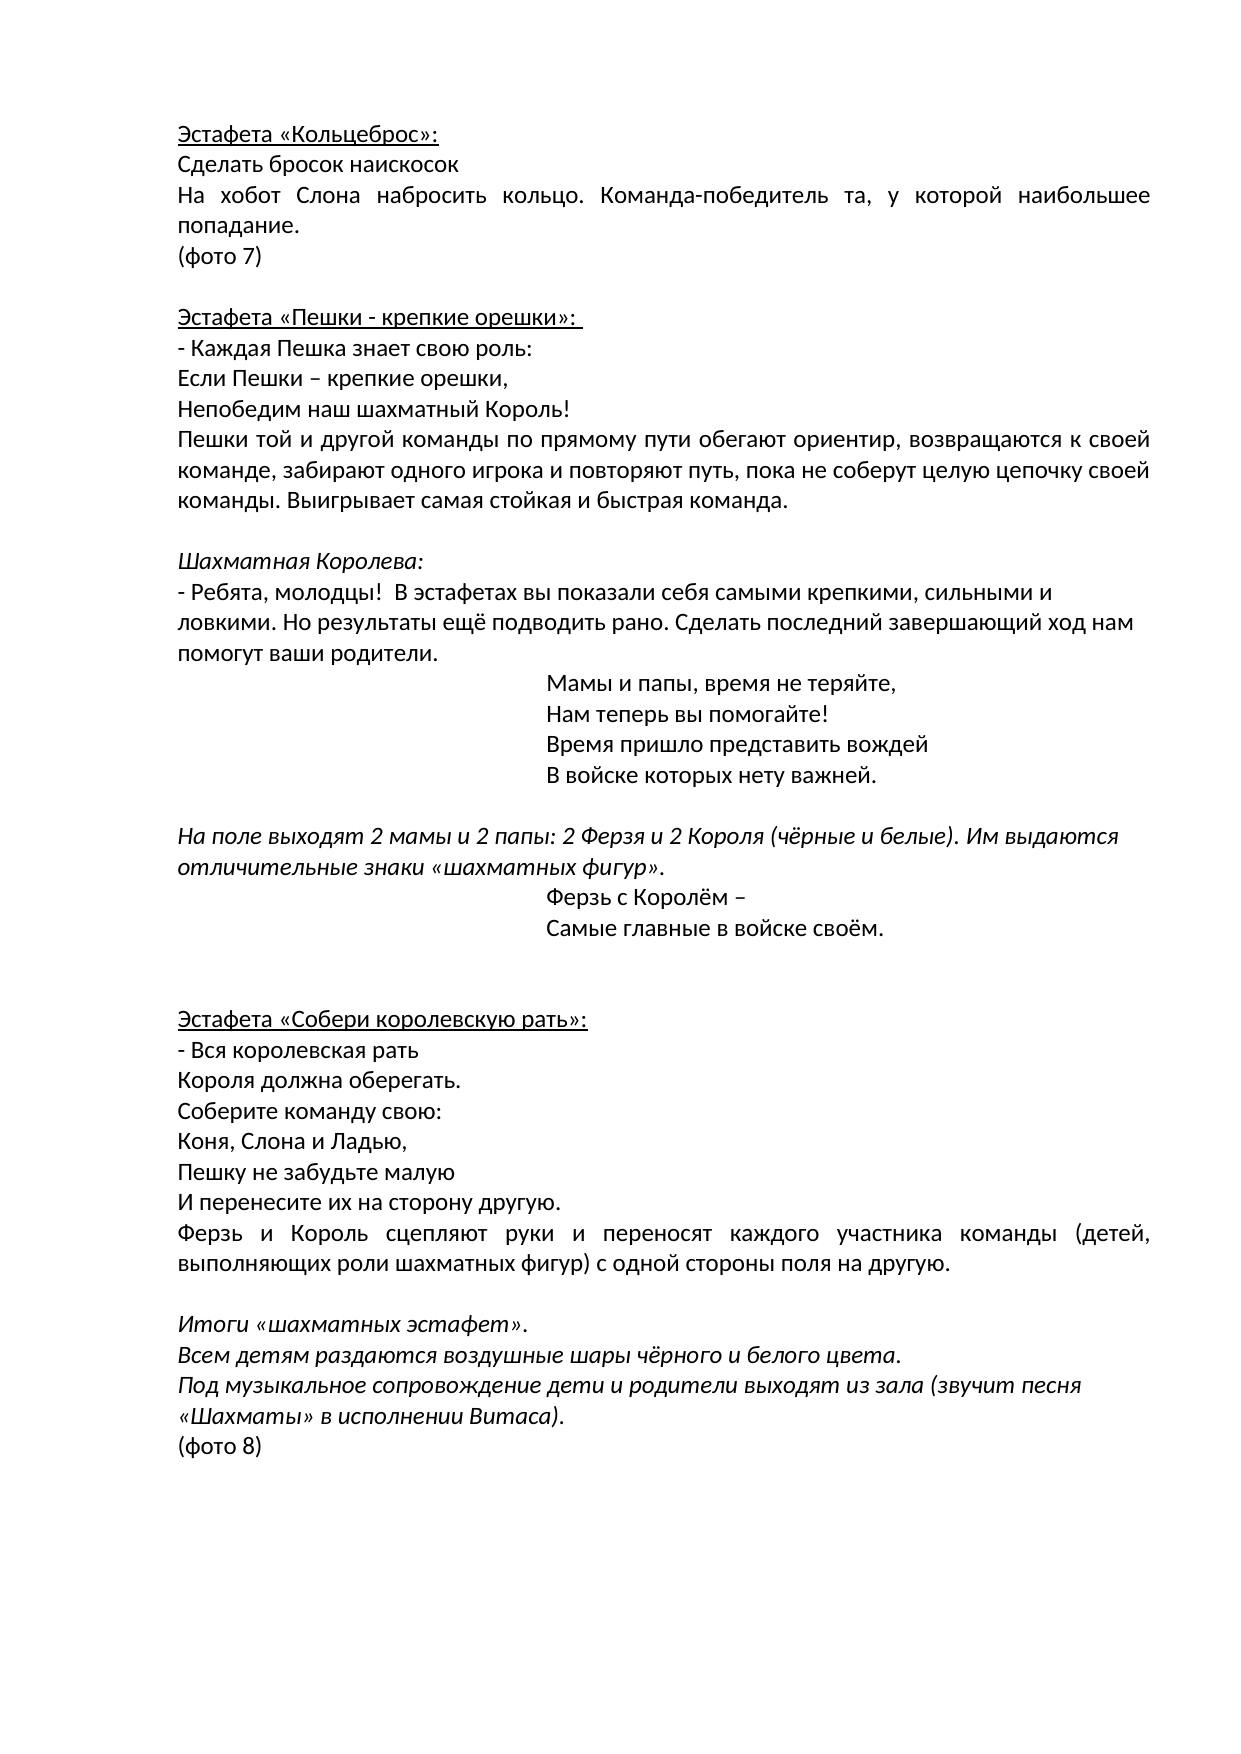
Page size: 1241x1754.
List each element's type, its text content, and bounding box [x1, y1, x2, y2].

text В войске которых нету важней. [546, 759, 1152, 789]
text Эстафета «Кольцеброс»: [177, 118, 1152, 149]
text Итоги «шахматных эстафет». [177, 1308, 1152, 1339]
text (фото 7) [177, 240, 1152, 271]
text Непобедим наш шахматный Король! [177, 393, 1152, 423]
text Ферзь и Король сцепляют руки и переносят каждого участника команды (детей, выполняющих роли шахматных фигур) с одной стороны поля на другую. [177, 1217, 1152, 1278]
text Короля должна оберегать. [177, 1064, 1152, 1095]
text Пешку не забудьте малую [177, 1156, 1152, 1186]
text - Ребята, молодцы! В эстафетах вы показали себя самыми крепкими, сильными и ловкими. Но результаты ещё подводить рано. Сделать последний завершающий ход нам помогут ваши родители. [177, 576, 1152, 667]
text На хобот Слона набросить кольцо. Команда-победитель та, у которой наибольшее попадание. [177, 179, 1152, 240]
text Коня, Слона и Ладью, [177, 1125, 1152, 1156]
text Время пришло представить вождей [546, 728, 1152, 759]
text Эстафета «Пешки - крепкие орешки»: [177, 301, 1152, 332]
text Соберите команду свою: [177, 1095, 1152, 1125]
text Сделать бросок наискосок [177, 149, 1152, 179]
text Если Пешки – крепкие орешки, [177, 362, 1152, 393]
text Пешки той и другой команды по прямому пути обегают ориентир, возвращаются к своей команде, забирают одного игрока и повторяют путь, пока не соберут целую цепочку своей команды. Выигрывает самая стойкая и быстрая команда. [177, 423, 1152, 515]
text Шахматная Королева: [177, 545, 1152, 576]
text Всем детям раздаются воздушные шары чёрного и белого цвета. [177, 1339, 1152, 1369]
text Под музыкальное сопровождение дети и родители выходят из зала (звучит песня «Шахматы» в исполнении Витаса). [177, 1369, 1152, 1431]
text И перенесите их на сторону другую. [177, 1186, 1152, 1217]
text Ферзь с Королём – [546, 881, 1152, 912]
text Нам теперь вы помогайте! [546, 698, 1152, 728]
text - Каждая Пешка знает свою роль: [177, 332, 1152, 362]
text - Вся королевская рать [177, 1034, 1152, 1064]
text Самые главные в войске своём. [546, 912, 1152, 942]
text На поле выходят 2 мамы и 2 папы: 2 Ферзя и 2 Короля (чёрные и белые). Им выдаются отличительные знаки «шахматных фигур». [177, 820, 1152, 881]
text (фото 8) [177, 1431, 1152, 1461]
text Эстафета «Собери королевскую рать»: [177, 1003, 1152, 1034]
text Мамы и папы, время не теряйте, [546, 667, 1152, 698]
